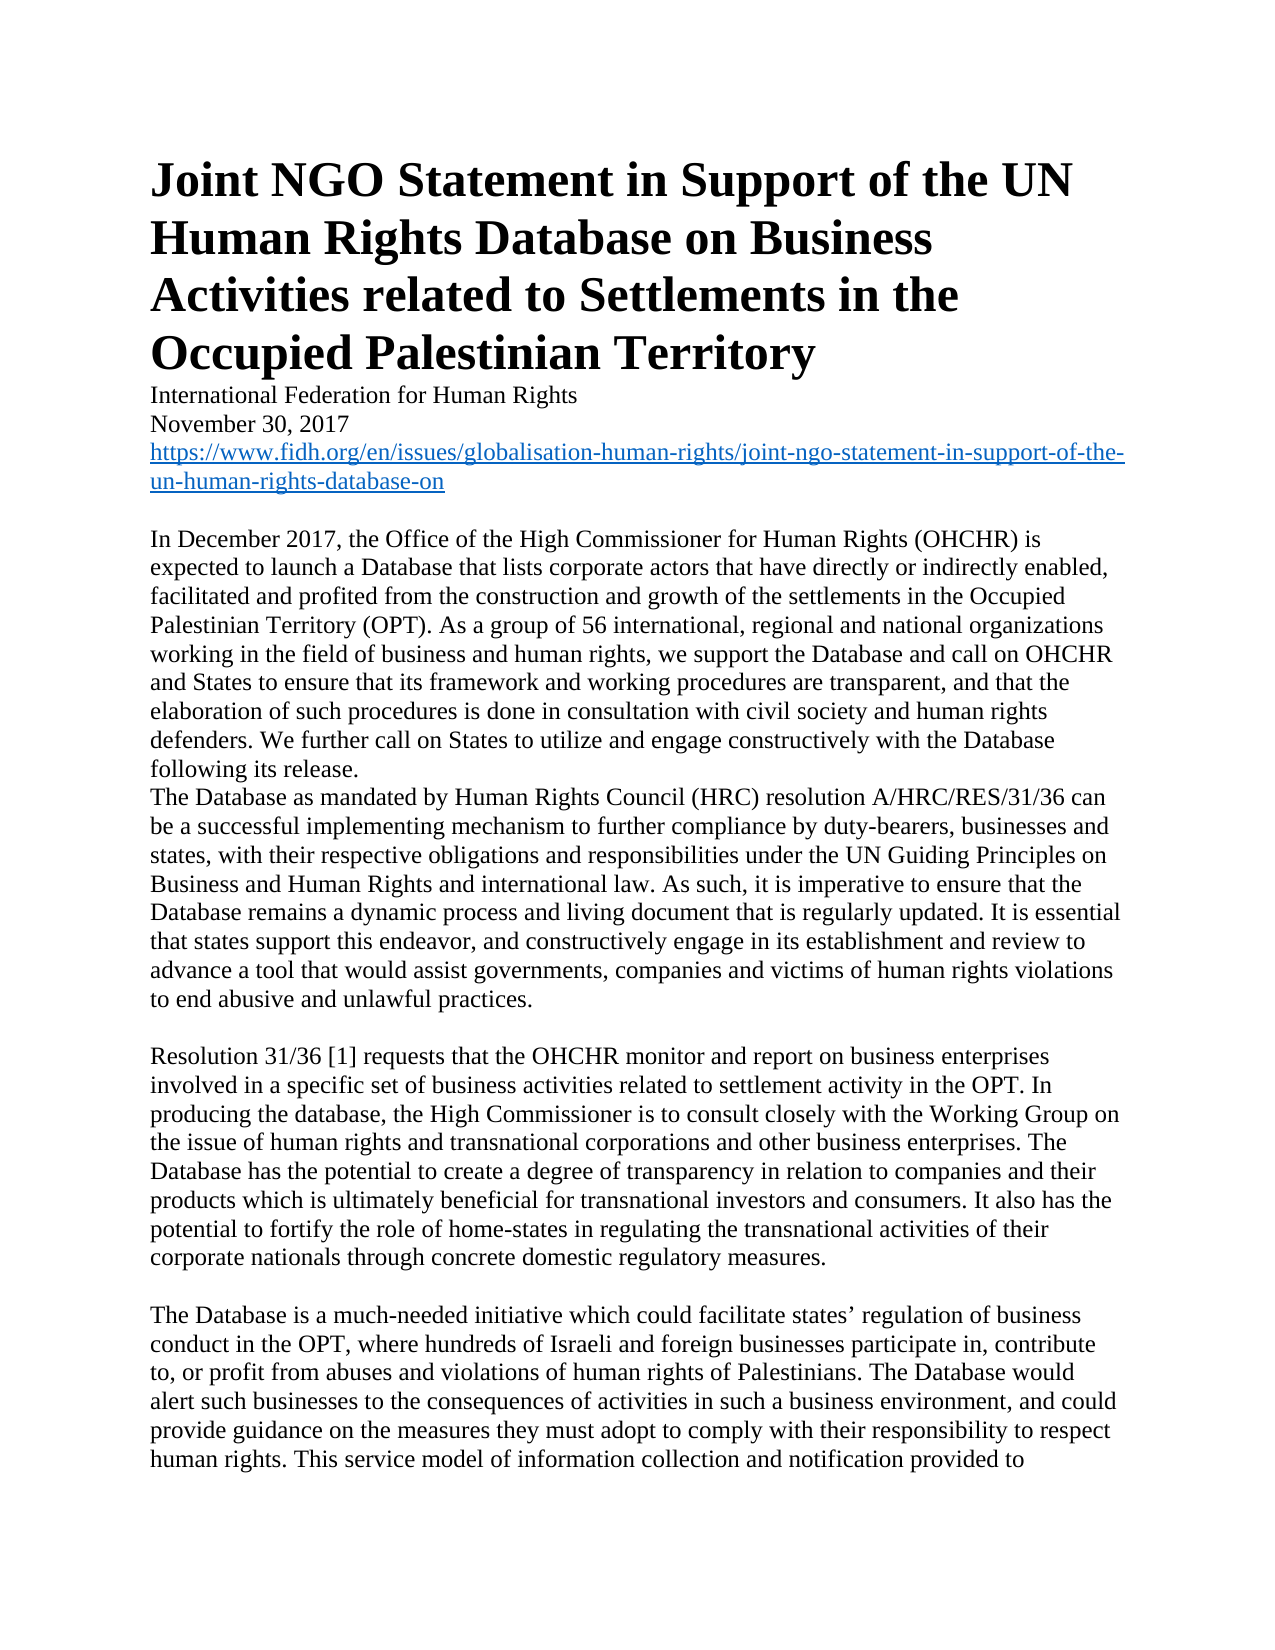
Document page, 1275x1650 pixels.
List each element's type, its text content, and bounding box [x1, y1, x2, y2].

text The Database as mandated by Human Rights Council (HRC) resolution A/HRC/RES/31/36 can be a successful implementing mechanism to further compliance by duty-bearers, businesses and states, with their respective obligations and responsibilities under the UN Guiding Principles on Business and Human Rights and international law. As such, it is imperative to ensure that the Database remains a dynamic process and living document that is regularly updated. It is essential that states support this endeavor, and constructively engage in its establishment and review to advance a tool that would assist governments, companies and victims of human rights violations to end abusive and unlawful practices. [150, 782, 1125, 1012]
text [150, 1300, 1125, 1472]
text Resolution 31/36 [1] requests that the OHCHR monitor and report on business enterprises involved in a specific set of business activities related to settlement activity in the OPT. In producing the database, the High Commissioner is to consult closely with the Working Group on the issue of human rights and transnational corporations and other business enterprises. The Database has the potential to create a degree of transparency in relation to companies and their products which is ultimately beneficial for transnational investors and consumers. It also has the potential to fortify the role of home-states in regulating the transnational activities of their corporate nationals through concrete domestic regulatory measures. [150, 1041, 1125, 1271]
text https://www.fidh.org/en/issues/globalisation-human-rights/joint-ngo-statement-in-support-of-the-un-human-rights-database-on [150, 464, 1125, 495]
text November 30, 2017 [150, 409, 1125, 437]
text In December 2017, the Office of the High Commissioner for Human Rights (OHCHR) is expected to launch a Database that lists corporate actors that have directly or indirectly enabled, facilitated and profited from the construction and growth of the settlements in the Occupied Palestinian Territory (OPT). As a group of 56 international, regional and national organizations working in the field of business and human rights, we support the Database and call on OHCHR and States to ensure that its framework and working procedures are transparent, and that the elaboration of such procedures is done in consultation with civil society and human rights defenders. We further call on States to utilize and engage constructively with the Database following its release. [150, 524, 1125, 782]
text https://www.fidh.org/en/issues/globalisation-human-rights/joint-ngo-statement-in-support-of-the-un-human-rights-database-on [150, 437, 1125, 462]
text International Federation for Human Rights [150, 380, 1125, 409]
text Joint NGO Statement in Support of the UN Human Rights Database on Business Activities related to Settlements in the Occupied Palestinian Territory [150, 150, 1125, 380]
